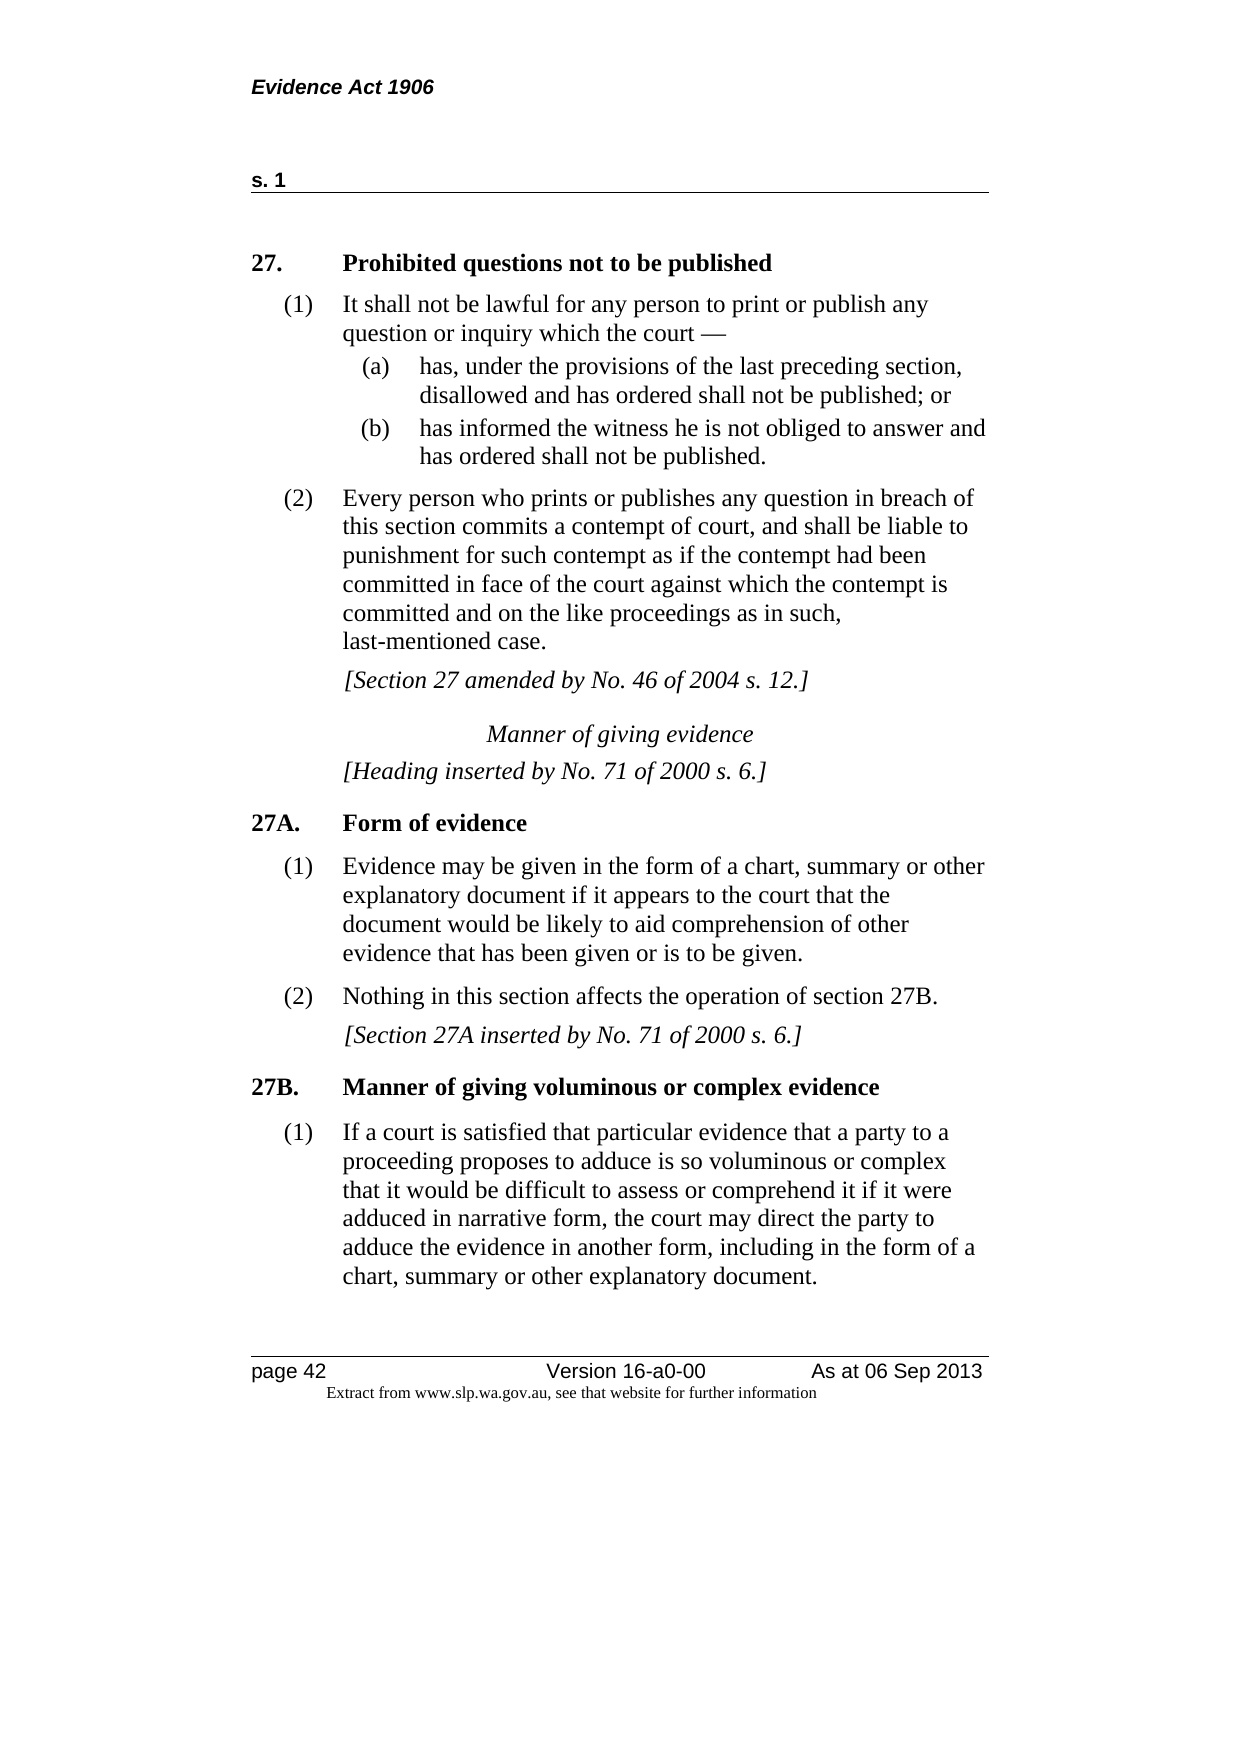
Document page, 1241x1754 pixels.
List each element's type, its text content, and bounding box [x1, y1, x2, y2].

text (2) Nothing in this section affects the operation of section 27B. [251, 981, 989, 1010]
subtitle Manner of giving evidence [251, 719, 989, 748]
text (1) If a court is satisfied that particular evidence that a party to a proceeding proposes to adduce is so voluminous or complex that it would be difficult to assess or comprehend it if it were adduced in narrative form, the court may direct the party to adduce the evidence in another form, including in the form of a chart, summary or other explanatory document. [251, 1117, 989, 1290]
subtitle 27. Prohibited questions not to be published [251, 248, 989, 277]
text (1) Evidence may be given in the form of a chart, summary or other explanatory document if it appears to the court that the document would be likely to aid comprehension of other evidence that has been given or is to be given. [251, 851, 989, 966]
text [Section 27A inserted by No. 71 of 2000 s. 6.] [251, 1020, 989, 1049]
subtitle 27B. Manner of giving voluminous or complex evidence [251, 1072, 989, 1101]
subtitle [Heading inserted by No. 71 of 2000 s. 6.] [251, 756, 989, 785]
text (2) Every person who prints or publishes any question in breach of this section commits a contempt of court, and shall be liable to punishment for such contempt as if the contempt had been committed in face of the court against which the contempt is committed and on the like proceedings as in such, last-mentioned case. [251, 483, 989, 655]
text (1) It shall not be lawful for any person to print or publish any question or inquiry which the court — [251, 289, 989, 347]
text (b) has informed the witness he is not obliged to answer and has ordered shall not be published. [251, 413, 989, 470]
text (a) has, under the provisions of the last preceding section, disallowed and has ordered shall not be published; or [251, 351, 989, 408]
subtitle 27A. Form of evidence [251, 808, 989, 837]
text [Section 27 amended by No. 46 of 2004 s. 12.] [251, 666, 989, 694]
